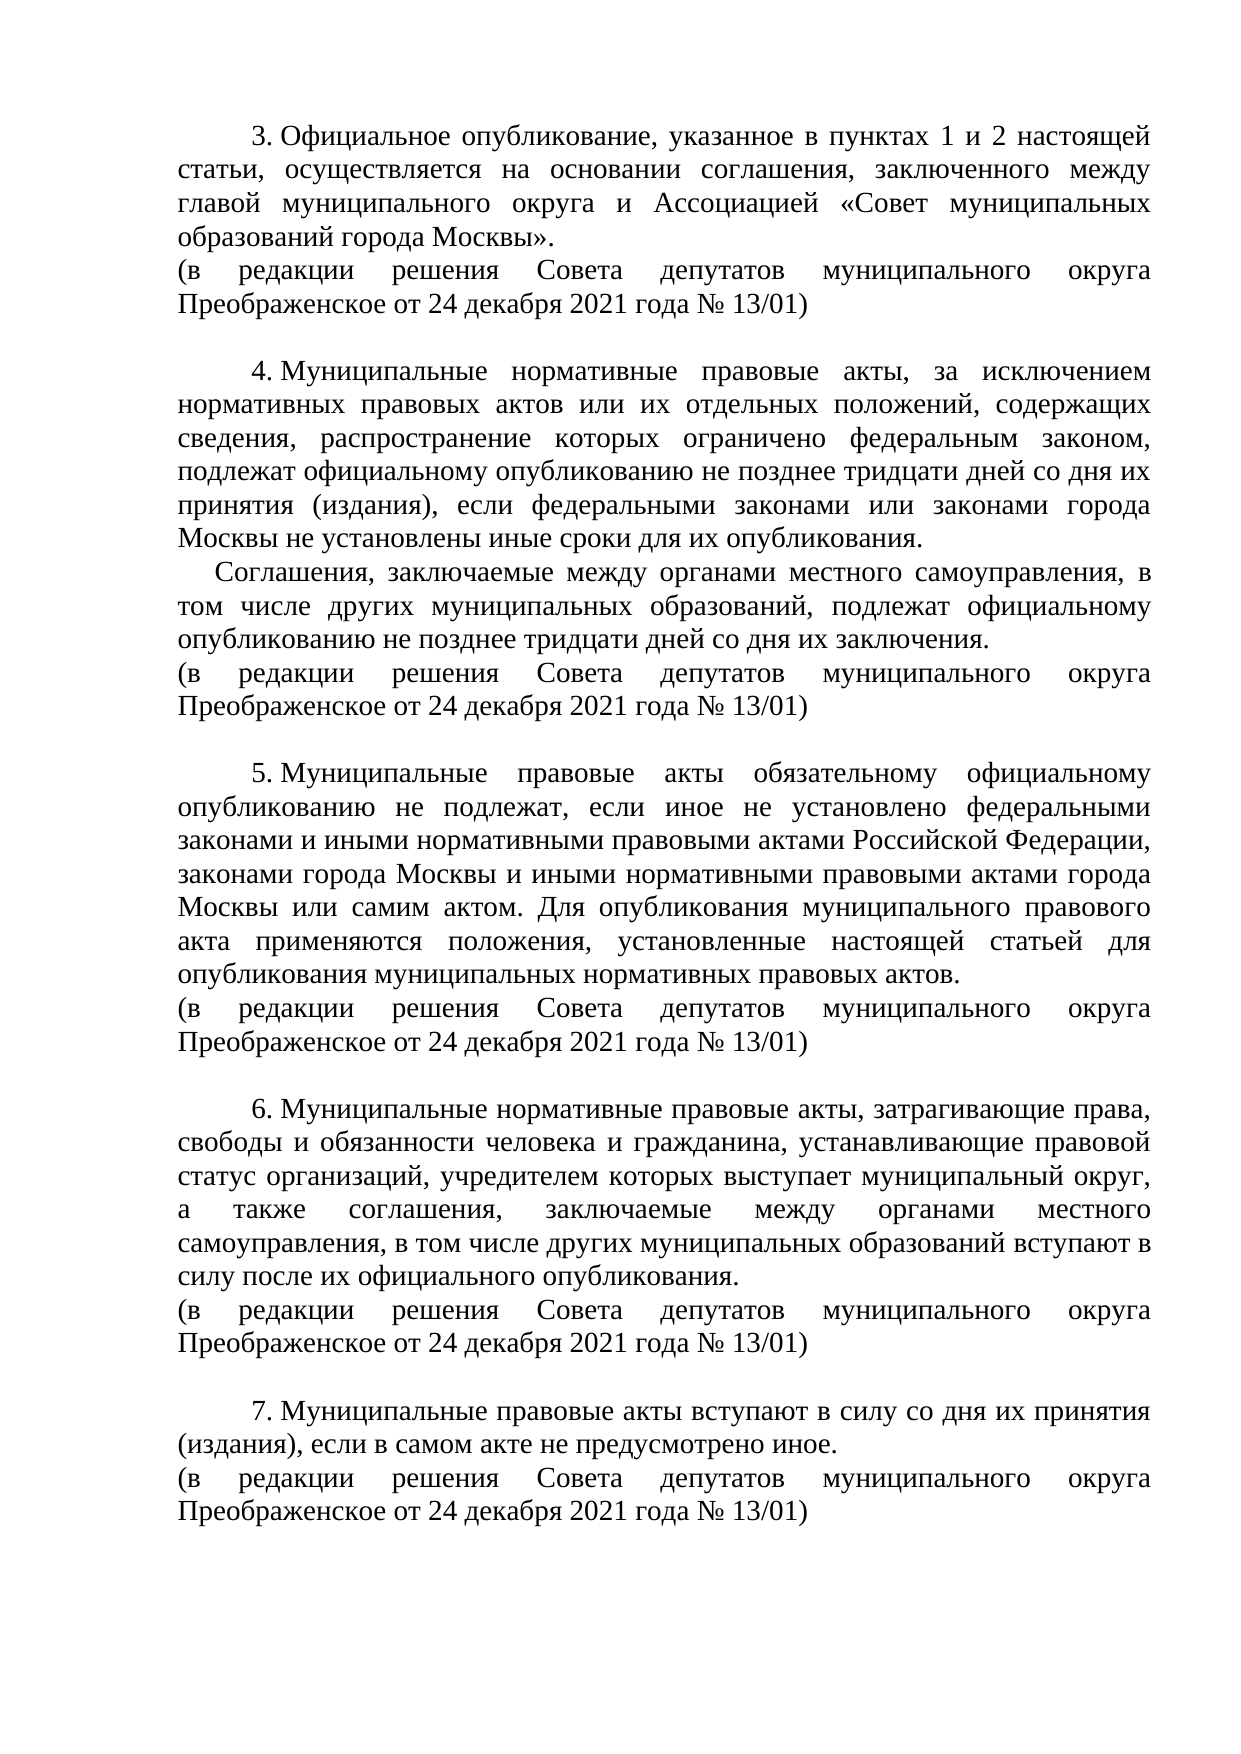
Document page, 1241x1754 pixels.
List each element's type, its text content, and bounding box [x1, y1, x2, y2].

text 4. Муниципальные нормативные правовые акты, за исключением нормативных правовых актов или их отдельных положений, содержащих сведения, распространение которых ограничено федеральным законом, подлежат официальному опубликованию не позднее тридцати дней со дня их принятия (издания), если федеральными законами или законами города Москвы не установлены иные сроки для их опубликования. [177, 353, 1152, 554]
text (в редакции решения Совета депутатов муниципального округа Преображенское от 24 декабря 2021 года № 13/01) [177, 655, 1152, 722]
text 5. Муниципальные правовые акты обязательному официальному опубликованию не подлежат, если иное не установлено федеральными законами и иными нормативными правовыми актами Российской Федерации, законами города Москвы и иными нормативными правовыми актами города Москвы или самим актом. Для опубликования муниципального правового акта применяются положения, установленные настоящей статьей для опубликования муниципальных нормативных правовых актов. [177, 755, 1152, 990]
text 3. Официальное опубликование, указанное в пунктах 1 и 2 настоящей статьи, осуществляется на основании соглашения, заключенного между главой муниципального округа и Ассоциацией «Совет муниципальных образований города Москвы». [177, 118, 1152, 252]
text Соглашения, заключаемые между органами местного самоуправления, в том числе других муниципальных образований, подлежат официальному опубликованию не позднее тридцати дней со дня их заключения. [177, 554, 1152, 655]
text 6. Муниципальные нормативные правовые акты, затрагивающие права, свободы и обязанности человека и гражданина, устанавливающие правовой статус организаций, учредителем которых выступает муниципальный округ, а также соглашения, заключаемые между органами местного самоуправления, в том числе других муниципальных образований вступают в силу после их официального опубликования. [177, 1091, 1152, 1292]
text (в редакции решения Совета депутатов муниципального округа Преображенское от 24 декабря 2021 года № 13/01) [177, 1292, 1152, 1359]
text 7. Муниципальные правовые акты вступают в силу со дня их принятия (издания), если в самом акте не предусмотрено иное. [177, 1393, 1152, 1460]
text (в редакции решения Совета депутатов муниципального округа Преображенское от 24 декабря 2021 года № 13/01) [177, 990, 1152, 1057]
text (в редакции решения Совета депутатов муниципального округа Преображенское от 24 декабря 2021 года № 13/01) [177, 252, 1152, 319]
text (в редакции решения Совета депутатов муниципального округа Преображенское от 24 декабря 2021 года № 13/01) [177, 1460, 1152, 1527]
